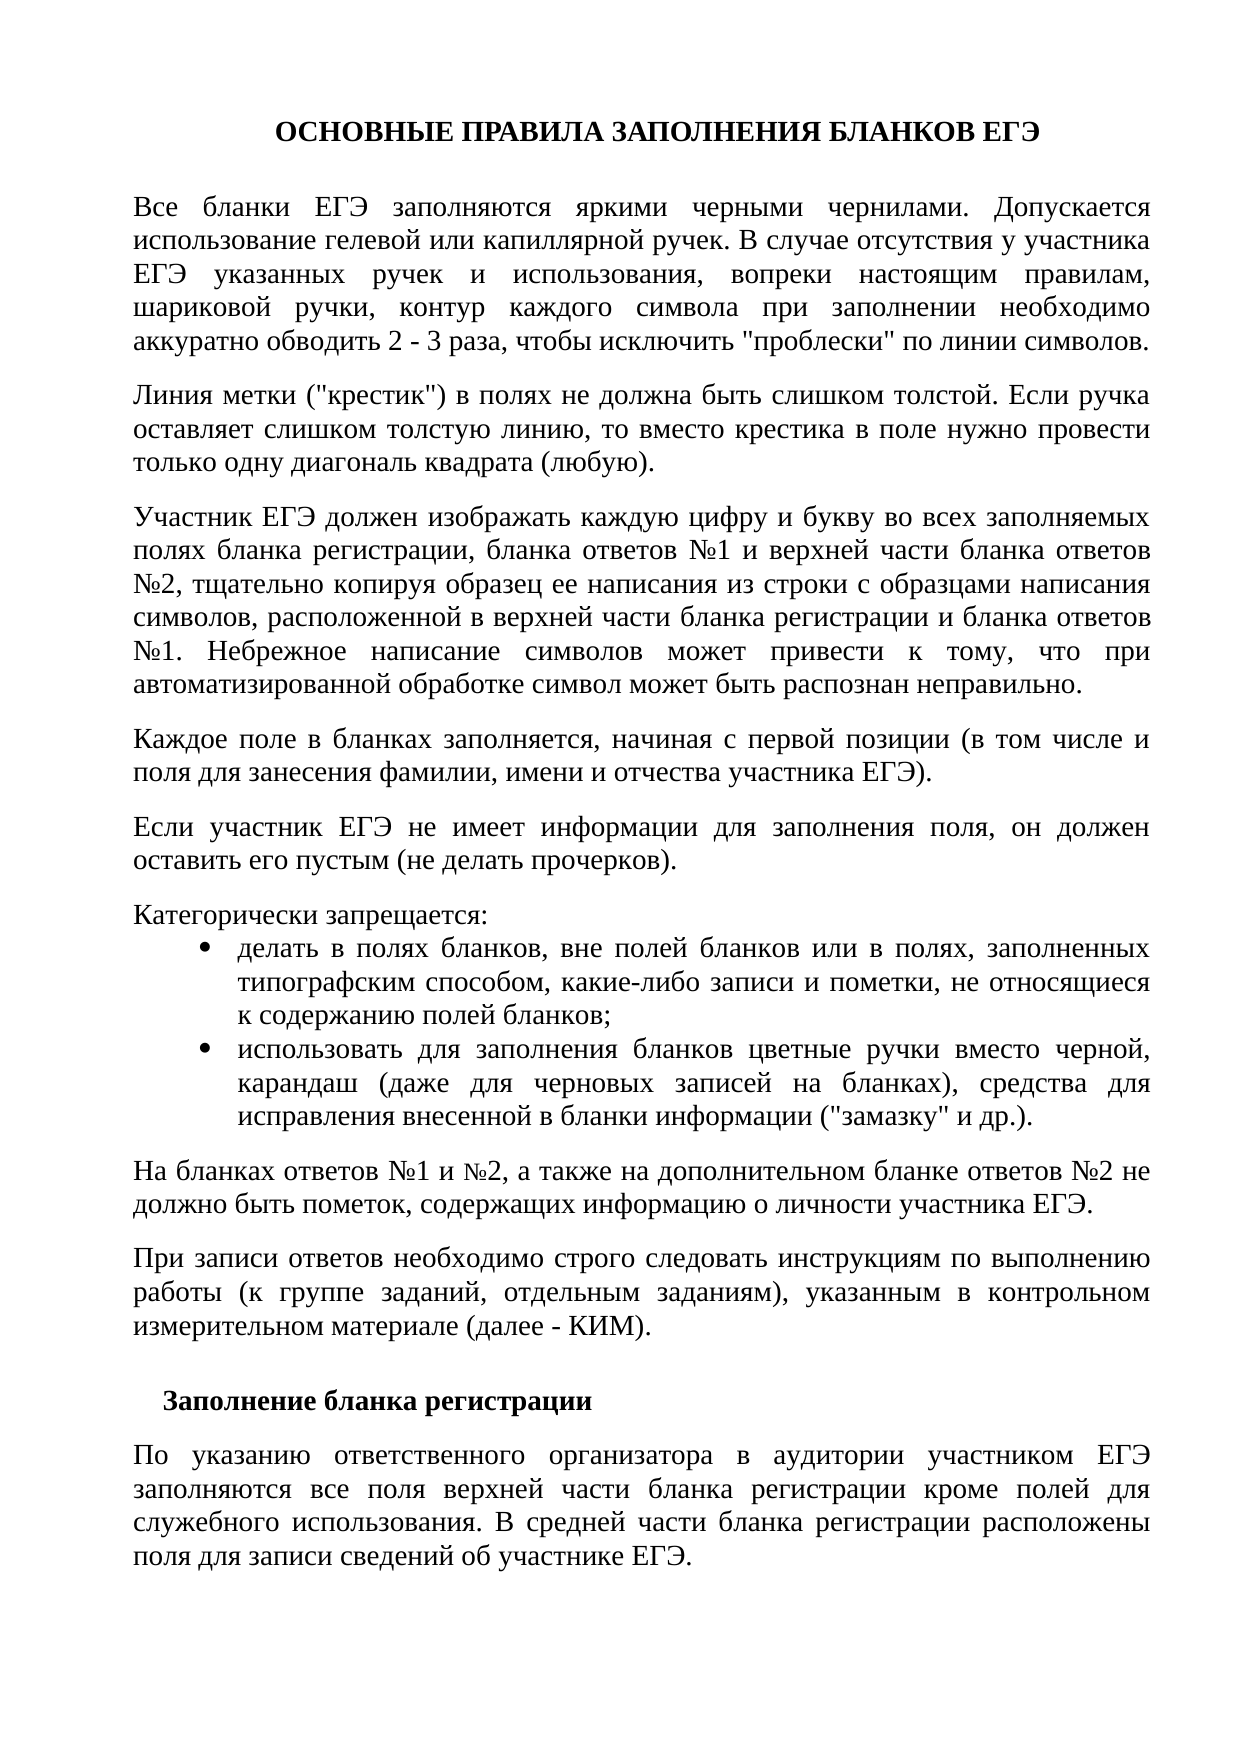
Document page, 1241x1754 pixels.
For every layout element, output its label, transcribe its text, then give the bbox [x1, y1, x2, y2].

list Участник ЕГЭ должен изображать каждую цифру и букву во всех заполняемых полях бланка регистрации, бланка ответов №1 и верхней части бланка ответов №2, тщательно копируя образец ее написания из строки с образцами написания символов, расположенной в верхней части бланка регистрации и бланка ответов №1. Небрежное написание символов может привести к тому, что при автоматизированной обработке символ может быть распознан неправильно. [133, 499, 1152, 700]
list Линия метки ("крестик") в полях не должна быть слишком толстой. Если ручка оставляет слишком толстую линию, то вместо крестика в поле нужно провести только одну диагональ квадрата (любую). [133, 377, 1152, 478]
list Если участник ЕГЭ не имеет информации для заполнения поля, он должен оставить его пустым (не делать прочерков). [133, 809, 1152, 876]
list При записи ответов необходимо строго следовать инструкциям по выполнению работы (к группе заданий, отдельным заданиям), указанным в контрольном измерительном материале (далее - КИМ). [133, 1241, 1152, 1341]
subtitle ОСНОВНЫЕ ПРАВИЛА ЗАПОЛНЕНИЯ БЛАНКОВ ЕГЭ [164, 114, 1152, 147]
list Категорически запрещается: [133, 897, 1152, 930]
list Каждое поле в бланках заполняется, начиная с первой позиции (в том числе и поля для занесения фамилии, имени и отчества участника ЕГЭ). [133, 721, 1152, 788]
list Все бланки ЕГЭ заполняются яркими черными чернилами. Допускается использование гелевой или капиллярной ручек. В случае отсутствия у участника ЕГЭ указанных ручек и использования, вопреки настоящим правилам, шариковой ручки, контур каждого символа при заполнении необходимо аккуратно обводить 2 - 3 раза, чтобы исключить "проблески" по линии символов. [133, 189, 1152, 357]
list делать в полях бланков, вне полей бланков или в полях, заполненных типографским способом, какие-либо записи и пометки, не относящиеся к содержанию полей бланков; [200, 930, 1152, 1031]
text Заполнение бланка регистрации [89, 1383, 1152, 1416]
list использовать для заполнения бланков цветные ручки вместо черной, карандаш (даже для черновых записей на бланках), средства для исправления внесенной в бланки информации ("замазку" и др.). [200, 1031, 1152, 1132]
list По указанию ответственного организатора в аудитории участником ЕГЭ заполняются все поля верхней части бланка регистрации кроме полей для служебного использования. В средней части бланка регистрации расположены поля для записи сведений об участнике ЕГЭ. [133, 1437, 1152, 1571]
list На бланках ответов №1 и №2, а также на дополнительном бланке ответов №2 не должно быть пометок, содержащих информацию о личности участника ЕГЭ. [133, 1153, 1152, 1220]
